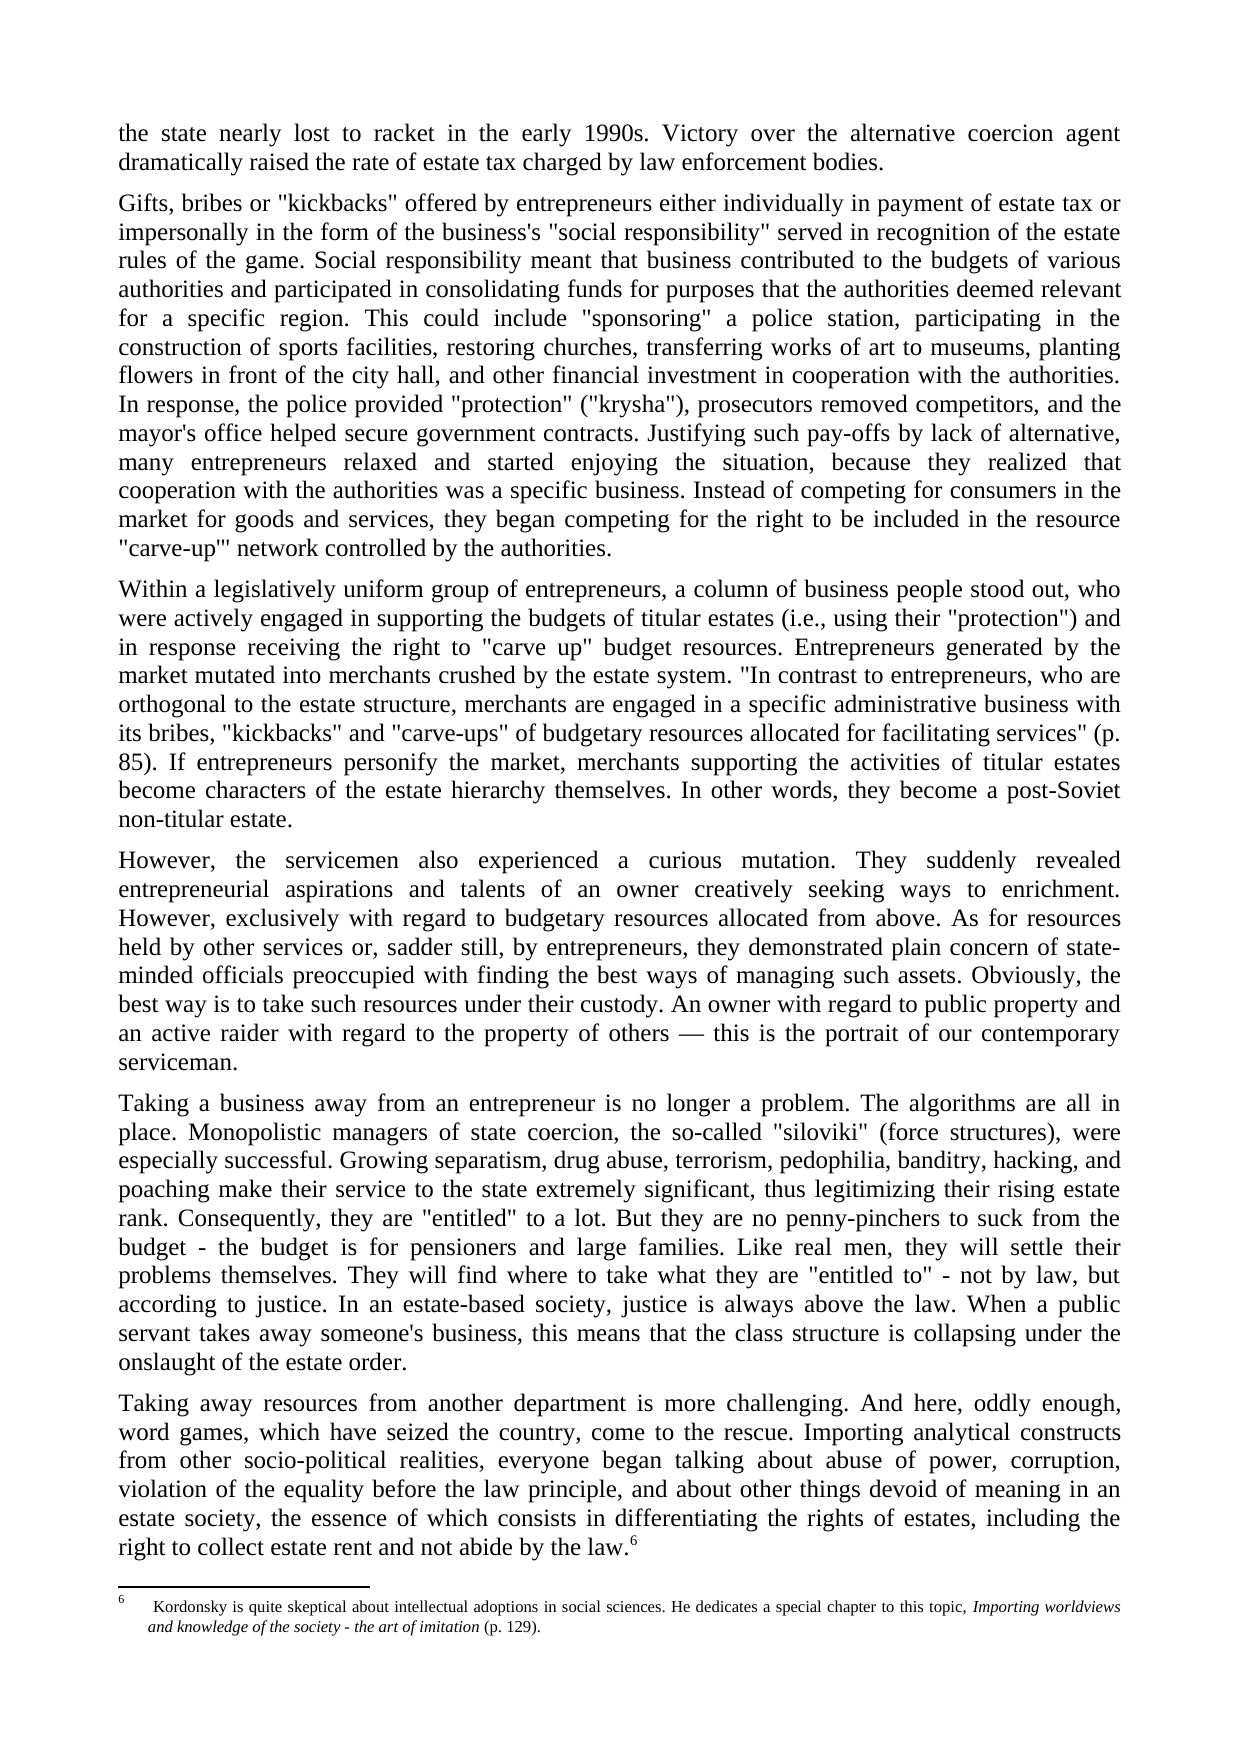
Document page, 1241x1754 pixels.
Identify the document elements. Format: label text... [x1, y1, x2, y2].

text Gifts, bribes or "kickbacks" offered by entrepreneurs either individually in payment of estate tax or impersonally in the form of the business's "social responsibility" served in recognition of the estate rules of the game. Social responsibility meant that business contributed to the budgets of various authorities and participated in consolidating funds for purposes that the authorities deemed relevant for a specific region. This could include "sponsoring" a police station, participating in the construction of sports facilities, restoring churches, transferring works of art to museums, planting flowers in front of the city hall, and other financial investment in cooperation with the authorities. In response, the police provided "protection" ("krysha"), prosecutors removed competitors, and the mayor's office helped secure government contracts. Justifying such pay-offs by lack of alternative, many entrepreneurs relaxed and started enjoying the situation, because they realized that cooperation with the authorities was a specific business. Instead of competing for consumers in the market for goods and services, they began competing for the right to be included in the resource "carve-up'" network controlled by the authorities. [118, 188, 1122, 562]
text Within a legislatively uniform group of entrepreneurs, a column of business people stood out, who were actively engaged in supporting the budgets of titular estates (i.e., using their "protection") and in response receiving the right to "carve up" budget resources. Entrepreneurs generated by the market mutated into merchants crushed by the estate system. "In contrast to entrepreneurs, who are orthogonal to the estate structure, merchants are engaged in a specific administrative business with its bribes, "kickbacks" and "carve-ups" of budgetary resources allocated for facilitating services" (p. 85). If entrepreneurs personify the market, merchants supporting the activities of titular estates become characters of the estate hierarchy themselves. In other words, they become a post-Soviet non-titular estate. [118, 574, 1122, 833]
text Taking away resources from another department is more challenging. And here, oddly enough, word games, which have seized the country, come to the rescue. Importing analytical constructs from other socio-political realities, everyone began talking about abuse of power, corruption, violation of the equality before the law principle, and about other things devoid of meaning in an estate society, the essence of which consists in differentiating the rights of estates, including the right to collect estate rent and not abide by the law. [118, 1388, 1122, 1561]
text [118, 118, 1122, 176]
text Taking a business away from an entrepreneur is no longer a problem. The algorithms are all in place. Monopolistic managers of state coercion, the so-called "siloviki" (force structures), were especially successful. Growing separatism, drug abuse, terrorism, pedophilia, banditry, hacking, and poaching make their service to the state extremely significant, thus legitimizing their rising estate rank. Consequently, they are "entitled" to a lot. But they are no penny-pinchers to suck from the budget - the budget is for pensioners and large families. Like real men, they will settle their problems themselves. They will find where to take what they are "entitled to" - not by law, but according to justice. In an estate-based society, justice is always above the law. When a public servant takes away someone's business, this means that the class structure is collapsing under the onslaught of the estate order. [118, 1088, 1122, 1376]
text However, the servicemen also experienced a curious mutation. They suddenly revealed entrepreneurial aspirations and talents of an owner creatively seeking ways to enrichment. However, exclusively with regard to budgetary resources allocated from above. As for resources held by other services or, sadder still, by entrepreneurs, they demonstrated plain concern of state-minded officials preoccupied with finding the best ways of managing such assets. Obviously, the best way is to take such resources under their custody. An owner with regard to public property and an active raider with regard to the property of others — this is the portrait of our contemporary serviceman. [118, 846, 1122, 1076]
